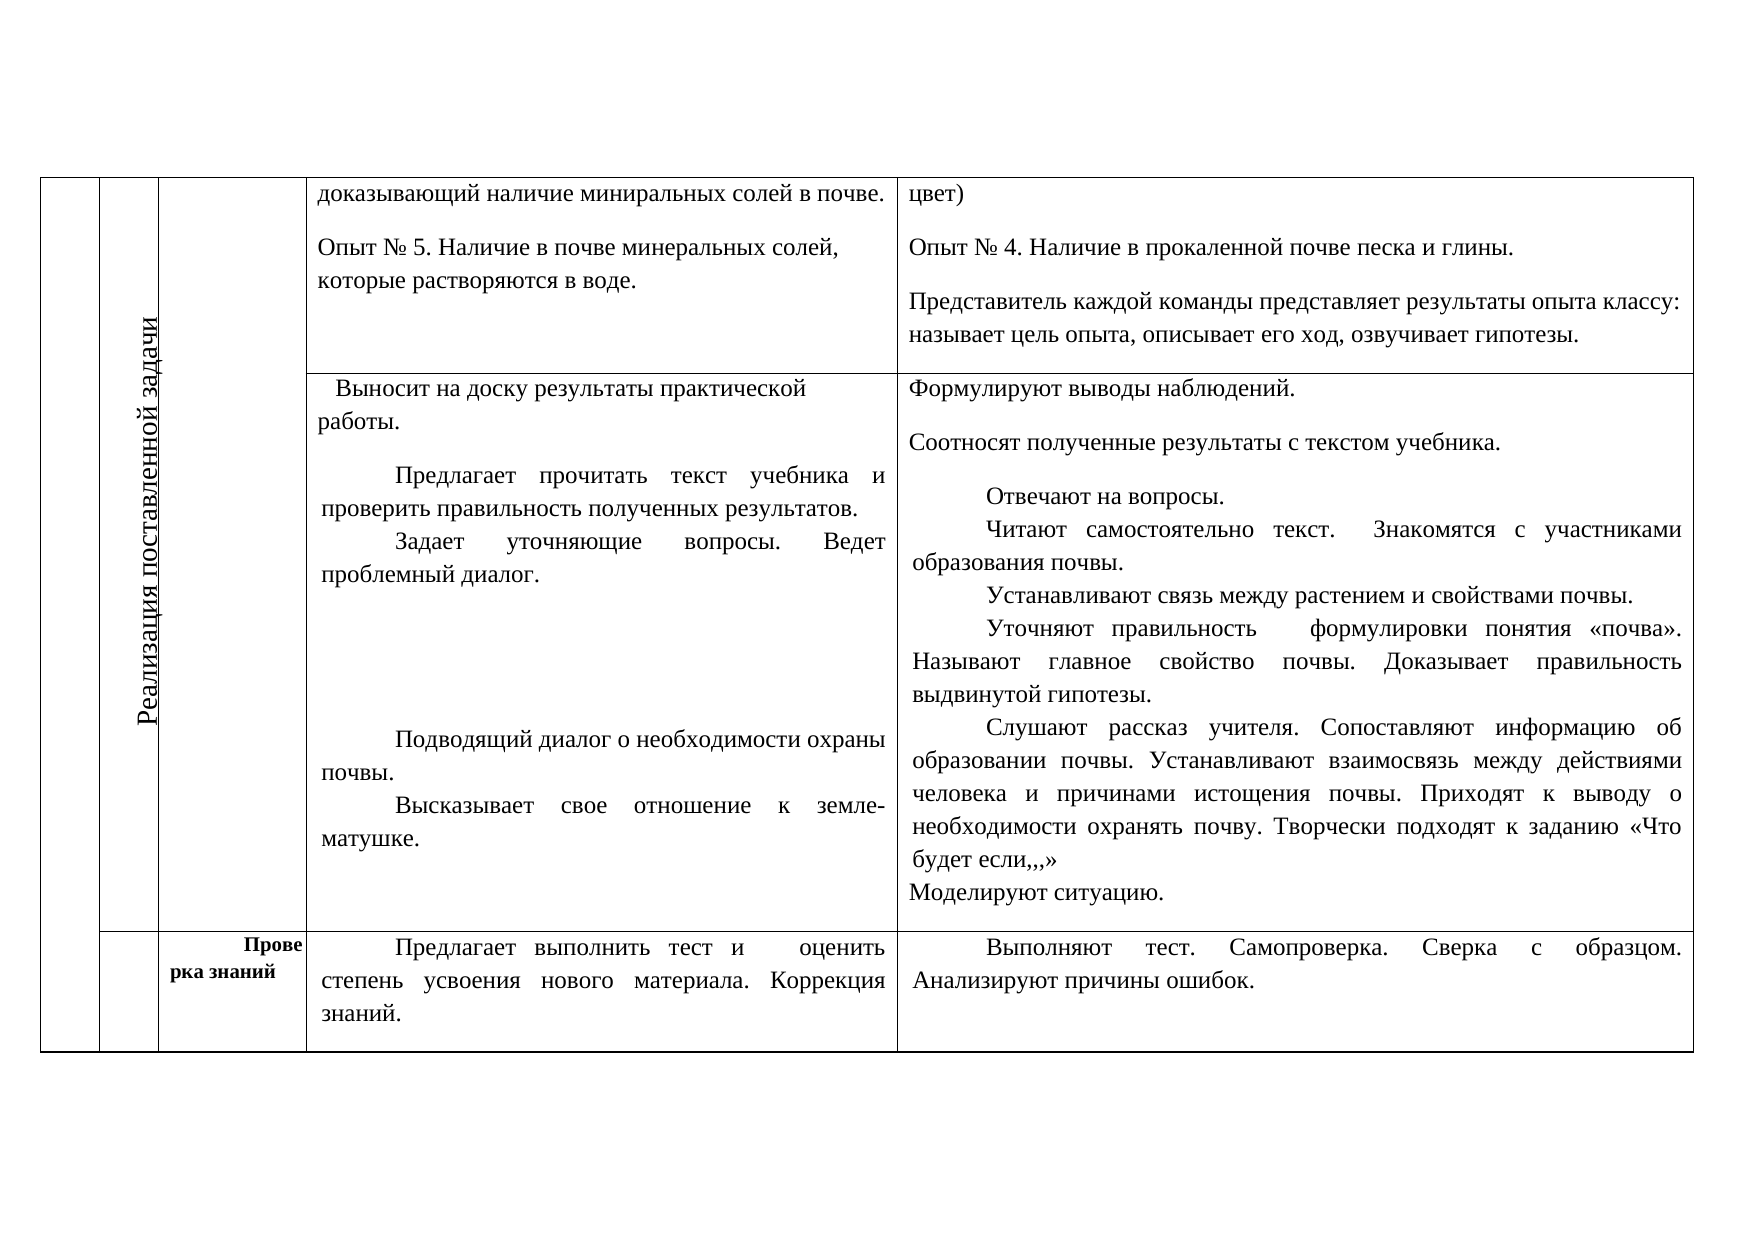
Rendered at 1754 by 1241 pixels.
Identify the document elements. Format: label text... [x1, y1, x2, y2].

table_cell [898, 178, 1693, 372]
table_cell [100, 932, 158, 1051]
table_cell Формулируют выводы наблюдений. Соотносят полученные результаты с текстом учебника. Отвечают на вопросы. Читают самостоятельно текст. Знакомятся с участниками образования почвы. Устанавливают связь между растением и свойствами почвы. Уточняют правильность формулировки понятия «почва». Называют главное свойство почвы. Доказывает правильность выдвинутой гипотезы. Слушают рассказ учителя. Сопоставляют информацию об образовании почвы. Устанавливают взаимосвязь между действиями человека и причинами истощения почвы. Приходят к выводу о необходимости охранять почву. Творчески подходят к заданию «Что будет если,,,» Моделируют ситуацию. [898, 374, 1693, 931]
table_cell Выносит на доску результаты практической работы. Предлагает прочитать текст учебника и проверить правильность полученных результатов. Задает уточняющие вопросы. Ведет проблемный диалог. Подводящий диалог о необходимости охраны почвы. Высказывает свое отношение к земле-матушке. [307, 374, 897, 931]
table_cell Предлагает выполнить тест и оценить степень усвоения нового материала. Коррекция знаний. [307, 932, 897, 1051]
table_cell Выполняют тест. Самопроверка. Сверка с образцом. Анализируют причины ошибок. [898, 932, 1693, 1051]
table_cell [307, 178, 897, 372]
table_cell Проверка знаний [159, 932, 306, 1051]
